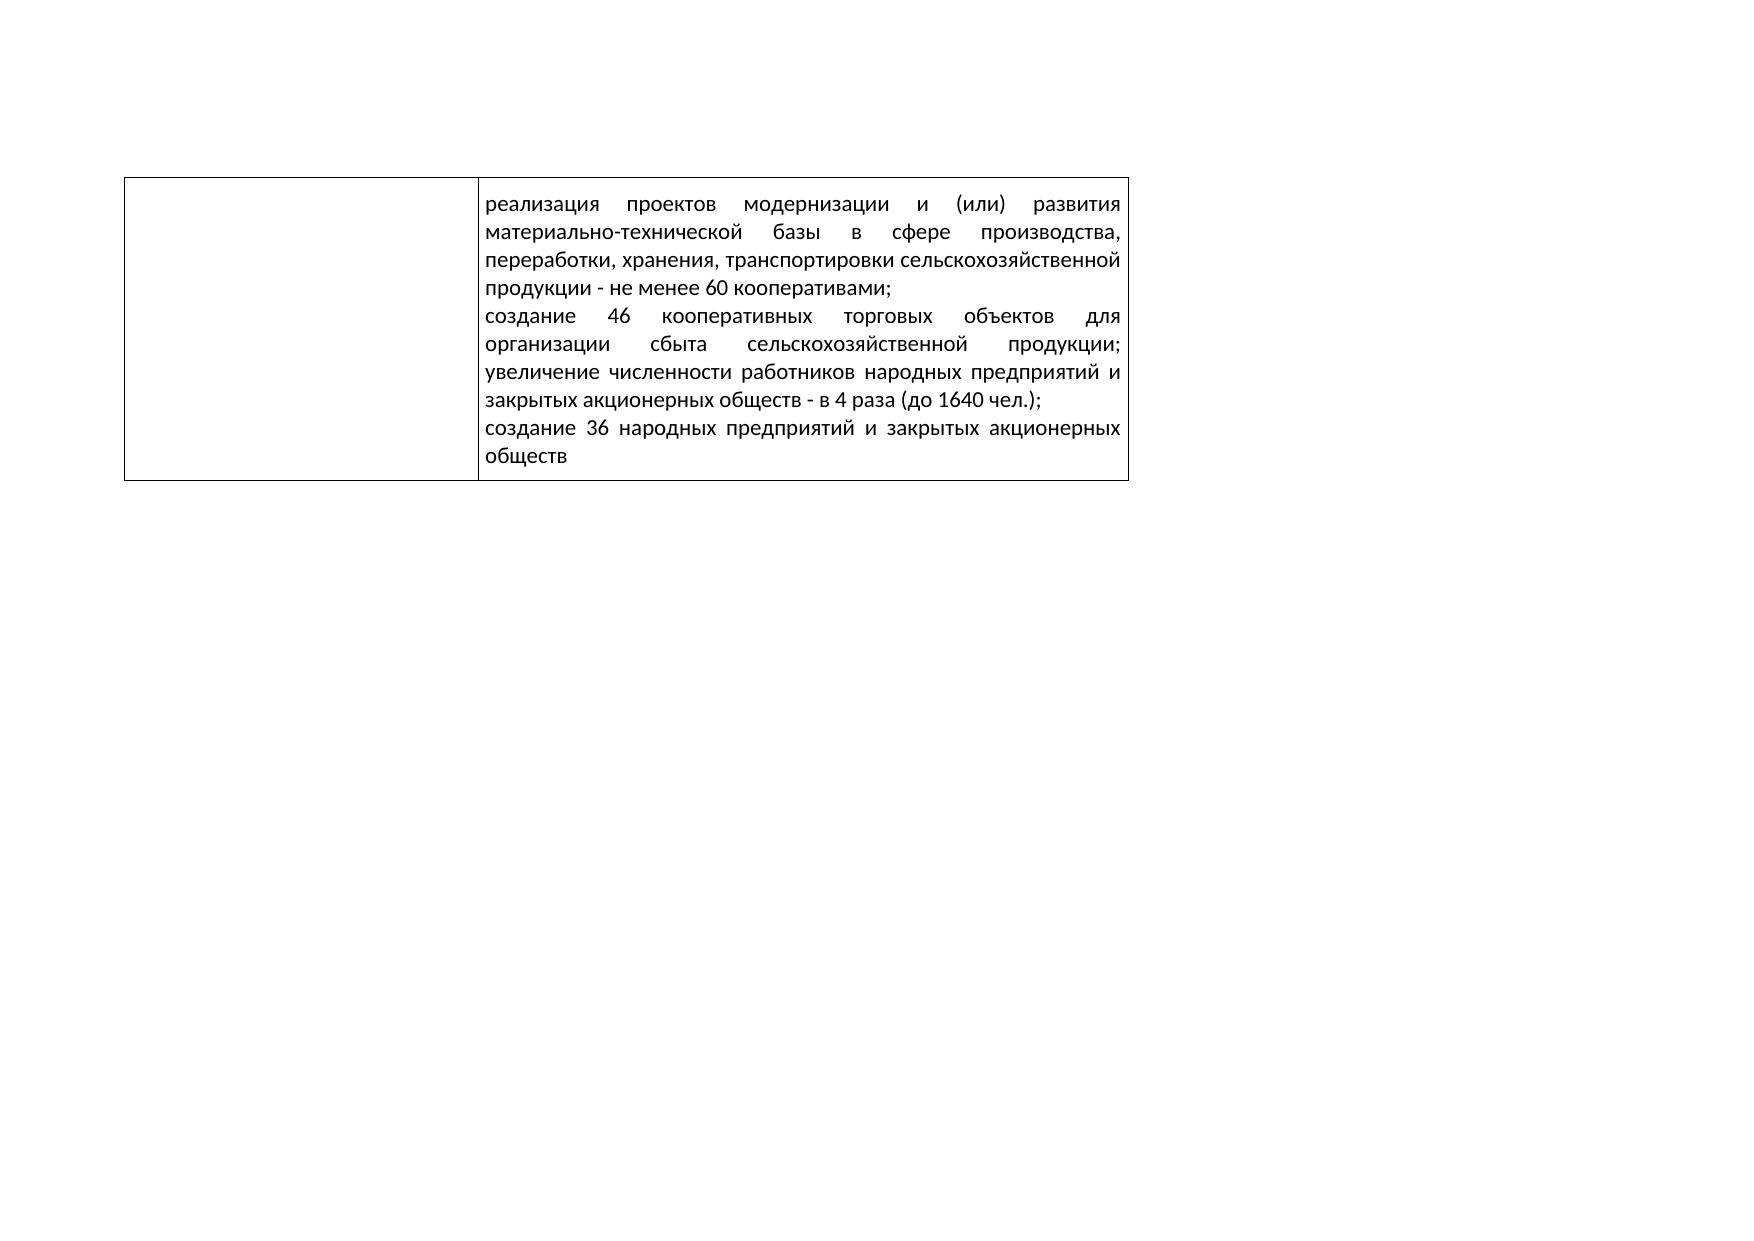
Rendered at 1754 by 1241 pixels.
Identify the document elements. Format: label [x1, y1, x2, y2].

table_cell [125, 178, 478, 480]
table_cell [479, 178, 1128, 480]
